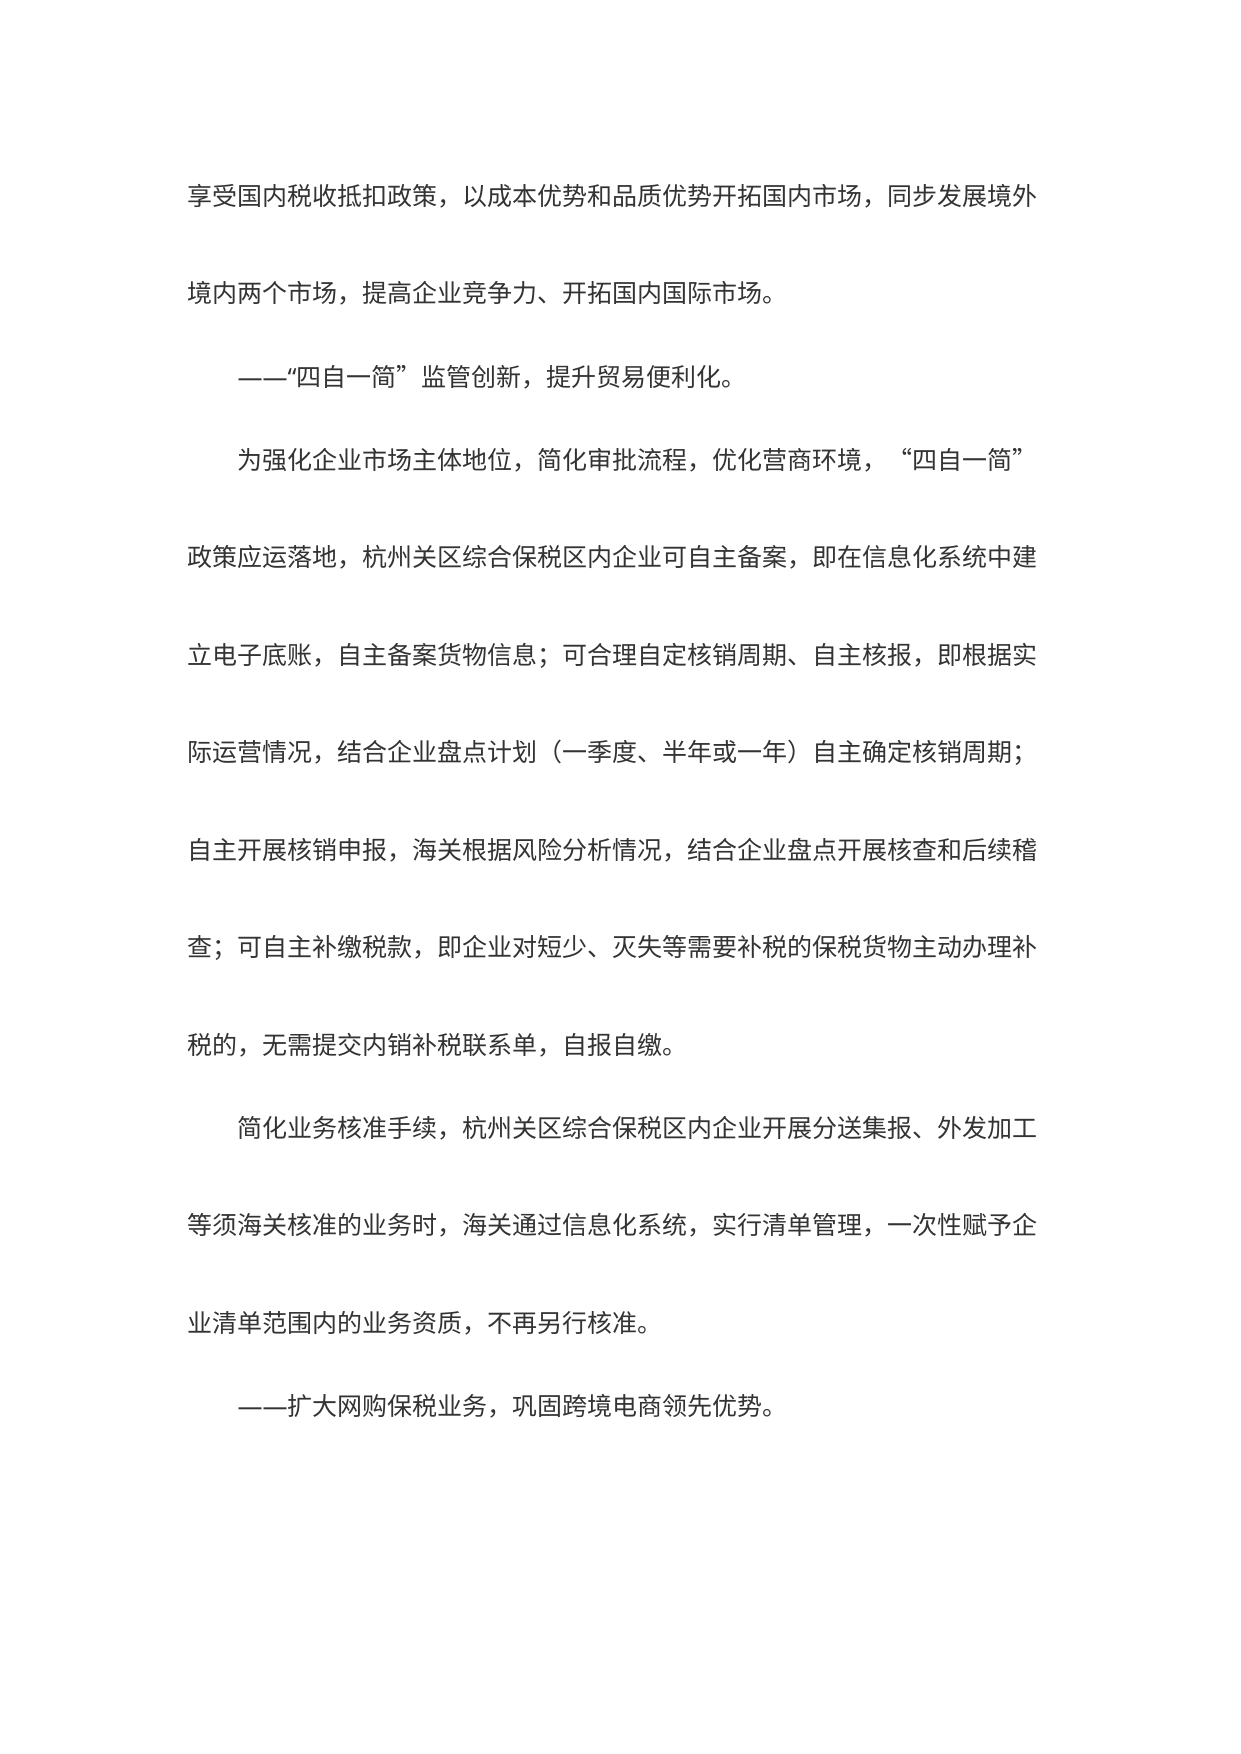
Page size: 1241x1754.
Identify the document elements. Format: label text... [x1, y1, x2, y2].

text 为强化企业市场主体地位，简化审批流程，优化营商环境，“四自一简”政策应运落地，杭州关区综合保税区内企业可自主备案，即在信息化系统中建立电子底账，自主备案货物信息；可合理自定核销周期、自主核报，即根据实际运营情况，结合企业盘点计划（一季度、半年或一年）自主确定核销周期；自主开展核销申报，海关根据风险分析情况，结合企业盘点开展核查和后续稽查；可自主补缴税款，即企业对短少、灭失等需要补税的保税货物主动办理补税的，无需提交内销补税联系单，自报自缴。 [187, 426, 1053, 1076]
text ——扩大网购保税业务，巩固跨境电商领先优势。 [187, 1372, 1053, 1437]
text ——“四自一简”监管创新，提升贸易便利化。 [187, 343, 1053, 408]
text 简化业务核准手续，杭州关区综合保税区内企业开展分送集报、外发加工等须海关核准的业务时，海关通过信息化系统，实行清单管理，一次性赋予企业清单范围内的业务资质，不再另行核准。 [187, 1094, 1053, 1354]
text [187, 162, 1053, 324]
